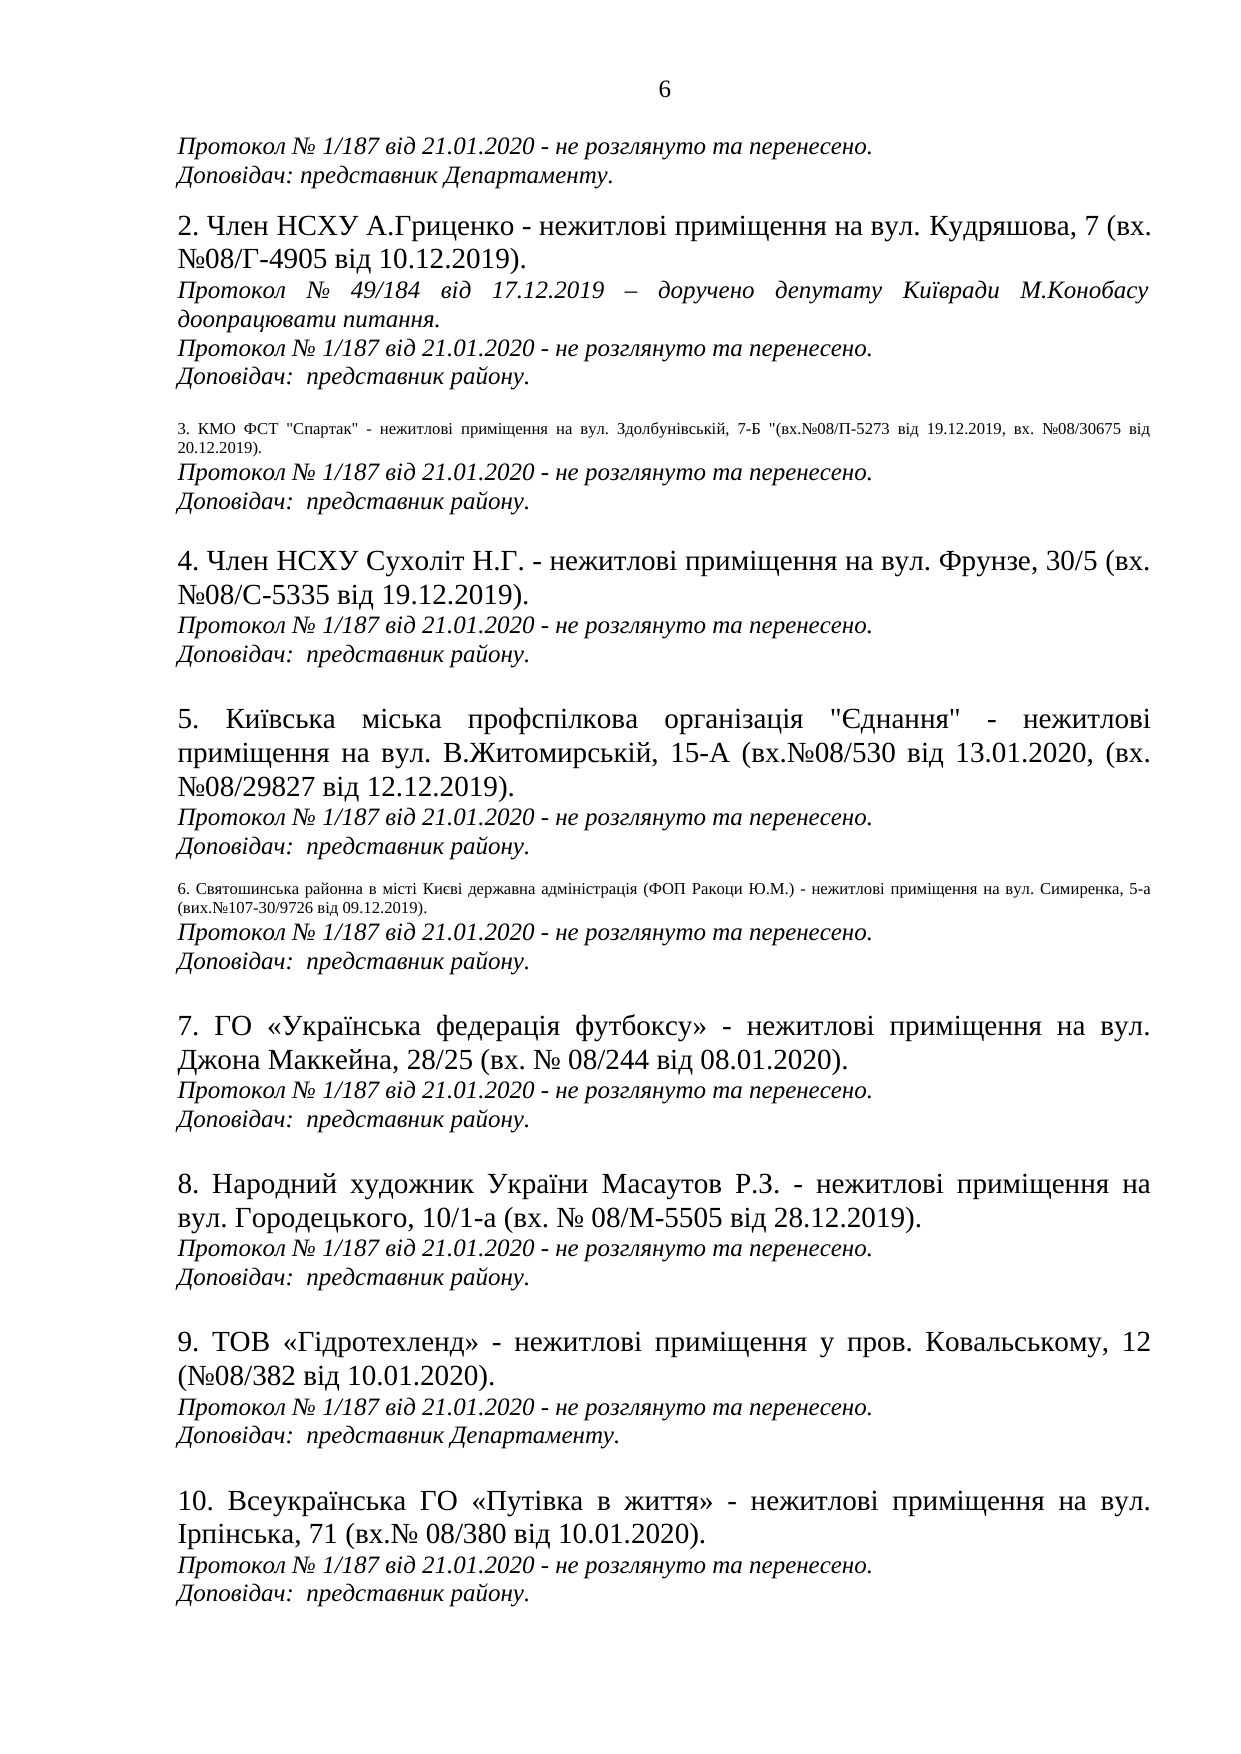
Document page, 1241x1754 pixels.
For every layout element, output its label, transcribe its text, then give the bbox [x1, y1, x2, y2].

text Доповідач: представник району. [177, 486, 1152, 515]
text Доповідач: представник району. [177, 1104, 1152, 1133]
text 4. Член НСХУ Сухоліт Н.Г. - нежитлові приміщення на вул. Фрунзе, 30/5 (вх.№08/С-5335 від 19.12.2019). [177, 543, 1152, 611]
text 10. Всеукраїнська ГО «Путівка в життя» - нежитлові приміщення на вул. Ірпінська, 71 (вх.№ 08/380 від 10.01.2020). [177, 1483, 1152, 1550]
text Протокол № 1/187 від 21.01.2020 - не розглянуто та перенесено. [177, 611, 1152, 639]
text 5. Київська міська профспілкова організація "Єднання" - нежитлові приміщення на вул. В.Житомирській, 15-А (вх.№08/530 від 13.01.2020, (вх.№08/29827 від 12.12.2019). [177, 702, 1152, 802]
text 7. ГО «Українська федерація футбоксу» - нежитлові приміщення на вул. Джона Маккейна, 28/25 (вх. № 08/244 від 08.01.2020). [177, 1008, 1152, 1075]
text Доповідач: представник Департаменту. [177, 160, 1152, 189]
text Протокол № 49/184 від 17.12.2019 – доручено депутату Київради М.Конобасу доопрацювати питання. [177, 275, 1152, 333]
text 8. Народний художник України Масаутов Р.З. - нежитлові приміщення на вул. Городецького, 10/1-а (вх. № 08/М-5505 від 28.12.2019). [177, 1166, 1152, 1233]
text Доповідач: представник району. [177, 1262, 1152, 1291]
text Протокол № 1/187 від 21.01.2020 - не розглянуто та перенесено. [177, 917, 1152, 946]
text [177, 1550, 1152, 1578]
text Протокол № 1/187 від 21.01.2020 - не розглянуто та перенесено. [177, 1233, 1152, 1262]
text Протокол № 1/187 від 21.01.2020 - не розглянуто та перенесено. [177, 333, 1152, 361]
text Протокол № 1/187 від 21.01.2020 - не розглянуто та перенесено. [177, 131, 1152, 160]
text Доповідач: представник району. [177, 361, 1152, 390]
text 3. КМО ФСТ "Спартак" - нежитлові приміщення на вул. Здолбунівській, 7-Б "(вх.№08/П-5273 від 19.12.2019, вх. №08/30675 від 20.12.2019). [177, 419, 1152, 457]
text 2. Член НСХУ А.Гриценко - нежитлові приміщення на вул. Кудряшова, 7 (вх. №08/Г-4905 від 10.12.2019). [177, 208, 1152, 275]
text Доповідач: представник району. [177, 1578, 1152, 1607]
text 6. Святошинська районна в місті Києві державна адміністрація (ФОП Ракоци Ю.М.) - нежитлові приміщення на вул. Симиренка, 5-а (вих.№107-30/9726 від 09.12.2019). [177, 879, 1152, 917]
text Доповідач: представник Департаменту. [177, 1420, 1152, 1449]
text Доповідач: представник району. [177, 639, 1152, 668]
text Протокол № 1/187 від 21.01.2020 - не розглянуто та перенесено. [177, 802, 1152, 831]
text Протокол № 1/187 від 21.01.2020 - не розглянуто та перенесено. [177, 1075, 1152, 1104]
text Протокол № 1/187 від 21.01.2020 - не розглянуто та перенесено. [177, 457, 1152, 486]
text 9. ТОВ «Гідротехленд» - нежитлові приміщення у пров. Ковальському, 12 (№08/382 від 10.01.2020). [177, 1324, 1152, 1392]
text Протокол № 1/187 від 21.01.2020 - не розглянуто та перенесено. [177, 1392, 1152, 1420]
text Доповідач: представник району. [177, 946, 1152, 975]
text Доповідач: представник району. [177, 831, 1152, 860]
